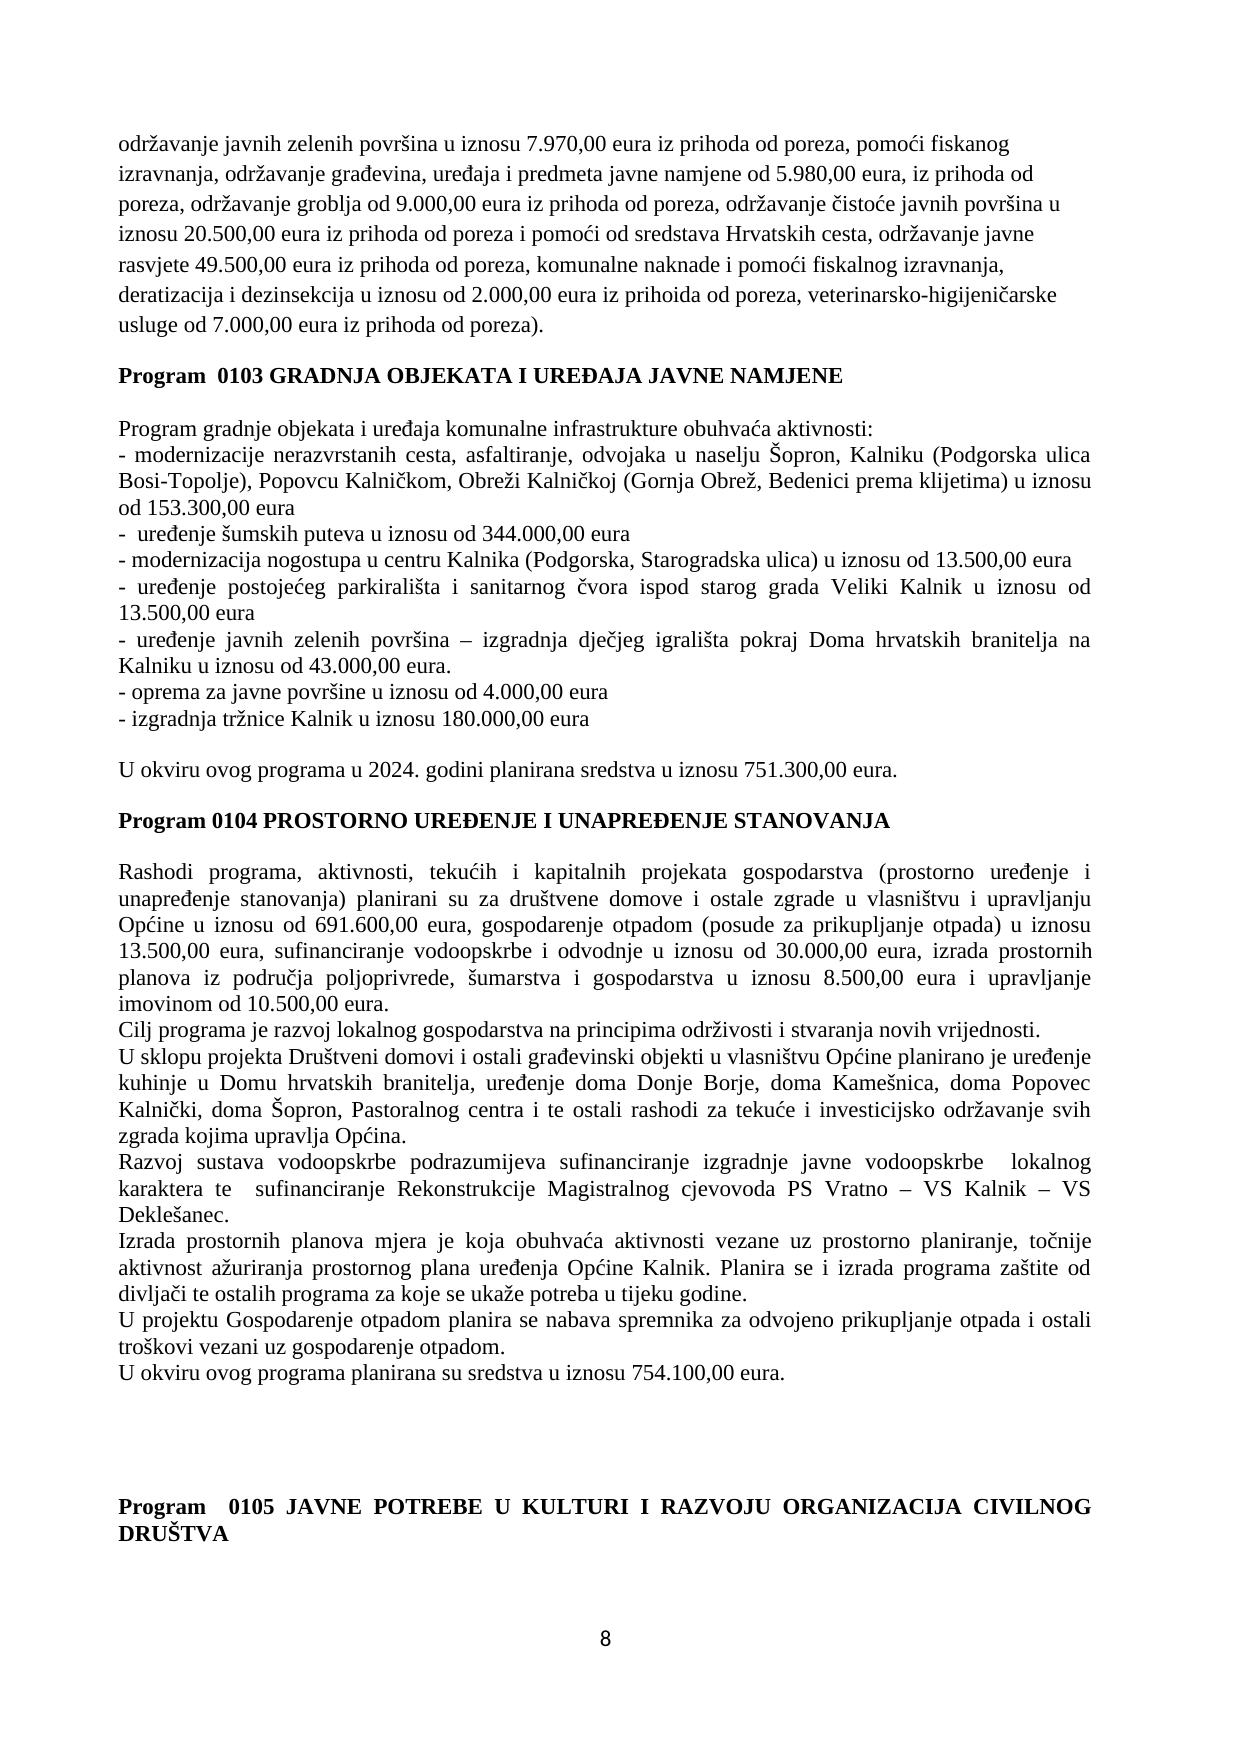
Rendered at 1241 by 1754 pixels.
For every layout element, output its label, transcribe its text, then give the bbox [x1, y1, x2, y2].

text Program 0103 GRADNJA OBJEKATA I UREĐAJA JAVNE NAMJENE [118, 362, 1093, 388]
text - modernizacija nogostupa u centru Kalnika (Podgorska, Starogradska ulica) u iznosu od 13.500,00 eura [118, 547, 1093, 573]
text - uređenje javnih zelenih površina – izgradnja dječjeg igrališta pokraj Doma hrvatskih branitelja na Kalniku u iznosu od 43.000,00 eura. [118, 626, 1093, 678]
text U okviru ovog programa planirana su sredstva u iznosu 754.100,00 eura. [118, 1359, 1093, 1386]
text Izrada prostornih planova mjera je koja obuhvaća aktivnosti vezane uz prostorno planiranje, točnije aktivnost ažuriranja prostornog plana uređenja Općine Kalnik. Planira se i izrada programa zaštite od divljači te ostalih programa za koje se ukaže potreba u tijeku godine. [118, 1227, 1093, 1306]
text Program gradnje objekata i uređaja komunalne infrastrukture obuhvaća aktivnosti: [118, 415, 1093, 441]
text - uređenje postojećeg parkirališta i sanitarnog čvora ispod starog grada Veliki Kalnik u iznosu od 13.500,00 eura [118, 573, 1093, 626]
text Program 0104 PROSTORNO UREĐENJE I UNAPREĐENJE STANOVANJA [118, 807, 1093, 834]
text U okviru ovog programa u 2024. godini planirana sredstva u iznosu 751.300,00 eura. [118, 756, 1093, 782]
text Program 0105 JAVNE POTREBE U KULTURI I RAZVOJU ORGANIZACIJA CIVILNOG DRUŠTVA [118, 1493, 1093, 1546]
text - oprema za javne površine u iznosu od 4.000,00 eura [118, 678, 1093, 705]
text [118, 130, 1093, 337]
text Cilj programa je razvoj lokalnog gospodarstva na principima održivosti i stvaranja novih vrijednosti. [118, 1017, 1093, 1043]
text Rashodi programa, aktivnosti, tekućih i kapitalnih projekata gospodarstva (prostorno uređenje i unapređenje stanovanja) planirani su za društvene domove i ostale zgrade u vlasništvu i upravljanju Općine u iznosu od 691.600,00 eura, gospodarenje otpadom (posude za prikupljanje otpada) u iznosu 13.500,00 eura, sufinanciranje vodoopskrbe i odvodnje u iznosu od 30.000,00 eura, izrada prostornih planova iz područja poljoprivrede, šumarstva i gospodarstva u iznosu 8.500,00 eura i upravljanje imovinom od 10.500,00 eura. [118, 858, 1093, 1017]
text - izgradnja tržnice Kalnik u iznosu 180.000,00 eura [118, 705, 1093, 731]
text U projektu Gospodarenje otpadom planira se nabava spremnika za odvojeno prikupljanje otpada i ostali troškovi vezani uz gospodarenje otpadom. [118, 1306, 1093, 1359]
text Razvoj sustava vodoopskrbe podrazumijeva sufinanciranje izgradnje javne vodoopskrbe lokalnog karaktera te sufinanciranje Rekonstrukcije Magistralnog cjevovoda PS Vratno – VS Kalnik – VS Deklešanec. [118, 1148, 1093, 1227]
text - modernizacije nerazvrstanih cesta, asfaltiranje, odvojaka u naselju Šopron, Kalniku (Podgorska ulica Bosi-Topolje), Popovcu Kalničkom, Obreži Kalničkoj (Gornja Obrež, Bedenici prema klijetima) u iznosu od 153.300,00 eura [118, 441, 1093, 520]
text U sklopu projekta Društveni domovi i ostali građevinski objekti u vlasništvu Općine planirano je uređenje kuhinje u Domu hrvatskih branitelja, uređenje doma Donje Borje, doma Kamešnica, doma Popovec Kalnički, doma Šopron, Pastoralnog centra i te ostali rashodi za tekuće i investicijsko održavanje svih zgrada kojima upravlja Općina. [118, 1043, 1093, 1148]
text - uređenje šumskih puteva u iznosu od 344.000,00 eura [118, 520, 1093, 547]
